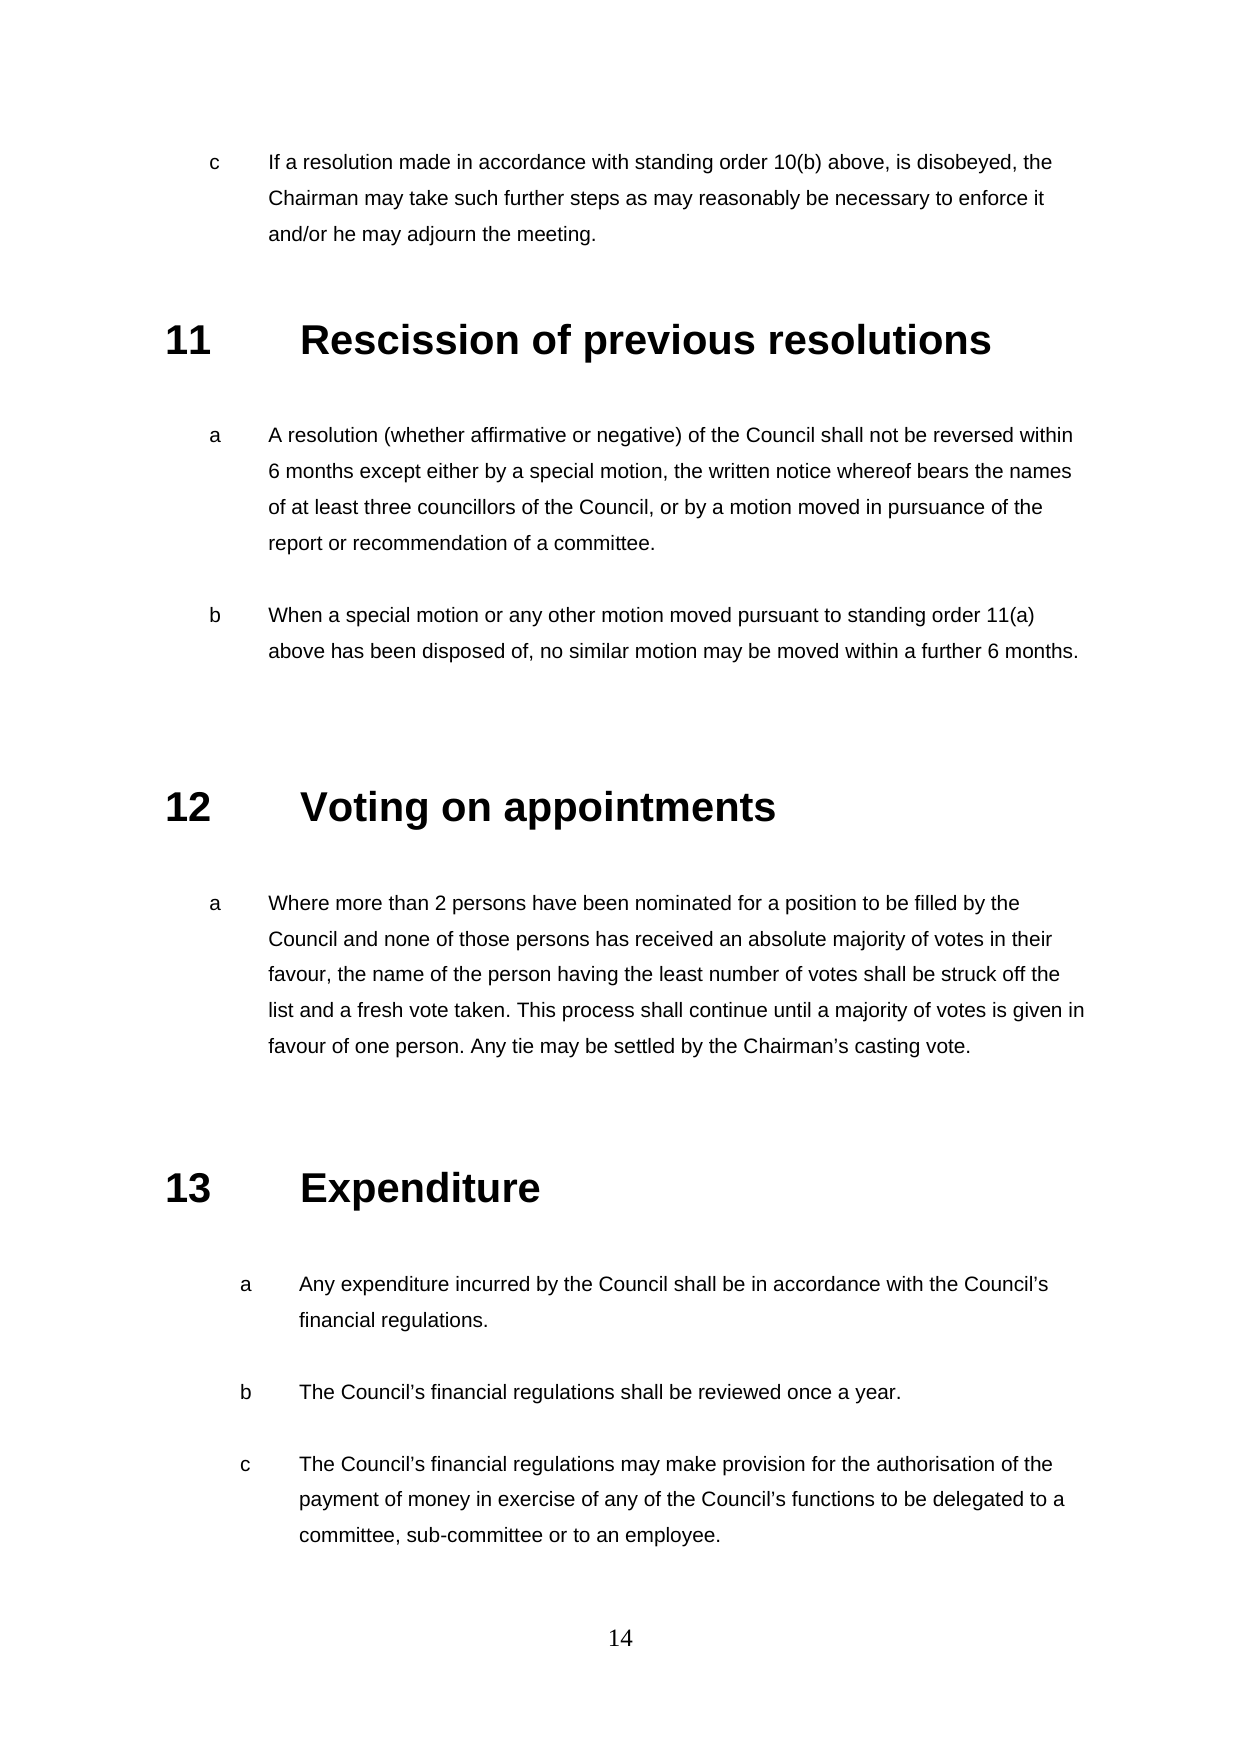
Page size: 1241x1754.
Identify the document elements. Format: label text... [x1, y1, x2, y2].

list Where more than 2 persons have been nominated for a position to be filled by the Council and none of those persons has received an absolute majority of votes in their favour, the name of the person having the least number of votes shall be struck off the list and a fresh vote taken. This process shall continue until a majority of votes is given in favour of one person. Any tie may be settled by the Chairman’s casting vote. [209, 890, 1090, 1058]
list 11 Rescission of previous resolutions [165, 315, 1090, 363]
list A resolution (whether affirmative or negative) of the Council shall not be reversed within 6 months except either by a special motion, the written notice whereof bears the names of at least three councillors of the Council, or by a motion moved in pursuance of the report or recommendation of a committee. [209, 423, 1090, 555]
list The Council’s financial regulations shall be reviewed once a year. [240, 1379, 1090, 1403]
list Any expenditure incurred by the Council shall be in accordance with the Council’s financial regulations. [240, 1272, 1090, 1332]
list When a special motion or any other motion moved pursuant to standing order 11(a) above has been disposed of, no similar motion may be moved within a further 6 months. [209, 603, 1090, 663]
list 12 Voting on appointments [165, 783, 1090, 831]
list If a resolution made in accordance with standing order 10(b) above, is disobeyed, the Chairman may take such further steps as may reasonably be necessary to enforce it and/or he may adjourn the meeting. [209, 150, 1090, 246]
list 13 Expenditure [165, 1164, 1090, 1212]
list The Council’s financial regulations may make provision for the authorisation of the payment of money in exercise of any of the Council’s functions to be delegated to a committee, sub-committee or to an employee. [240, 1451, 1090, 1547]
